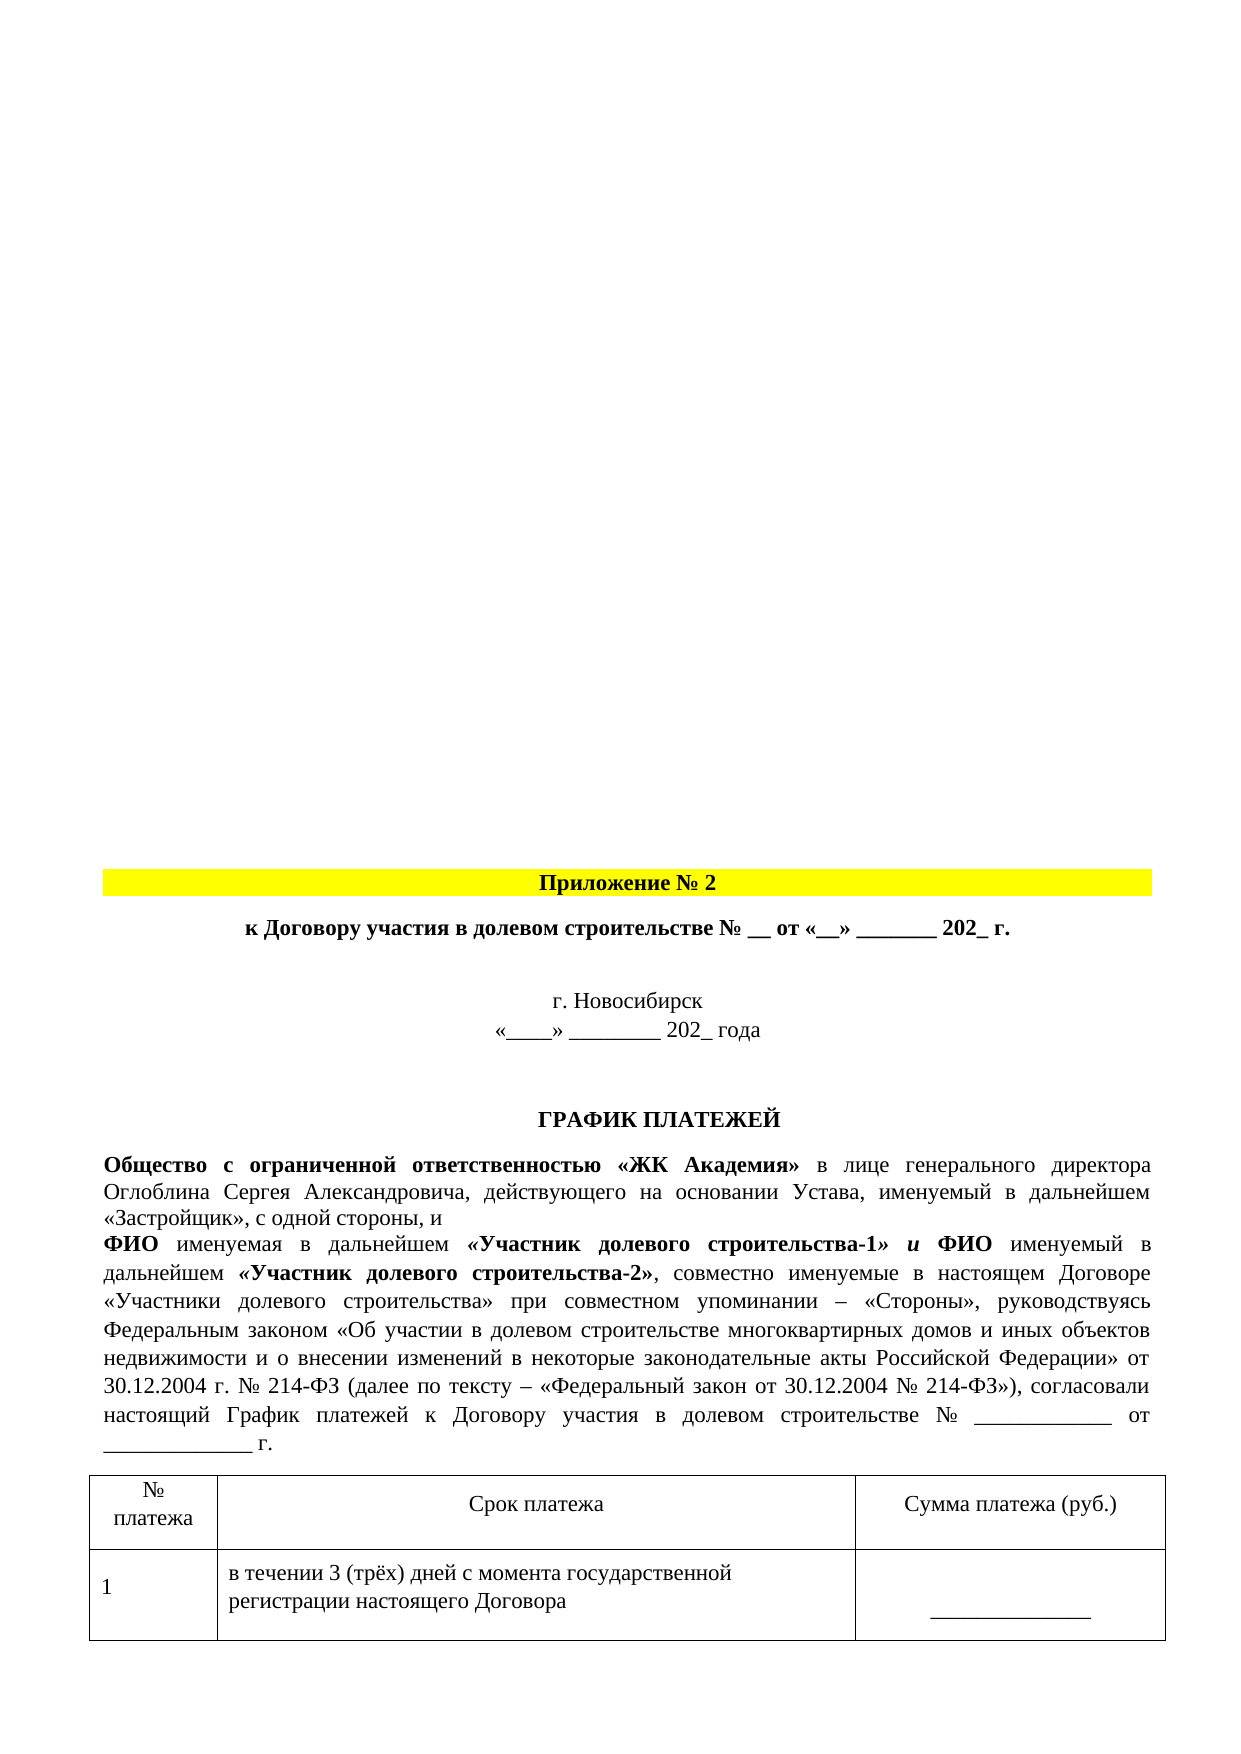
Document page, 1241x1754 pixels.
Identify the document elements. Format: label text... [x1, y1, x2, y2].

text Приложение № 2 [103, 869, 1152, 896]
text Общество с ограниченной ответственностью «ЖК Академия» в лице генерального директора Оглоблина Сергея Александровича, действующего на основании Устава, именуемый в дальнейшем «Застройщик», с одной стороны, и [103, 1151, 1152, 1230]
text ГРАФИК ПЛАТЕЖЕЙ [103, 1106, 1152, 1133]
text г. Новосибирск «____» ________ 202_ года [103, 988, 1152, 1042]
table_header Сумма платежа (руб.) [856, 1476, 1165, 1549]
table_header Срок платежа [218, 1476, 855, 1549]
table_header № платежа [90, 1476, 217, 1549]
title к Договору участия в долевом строительстве № __ от «__» _______ 202_ г. [103, 914, 1152, 941]
table_cell 1 [90, 1550, 217, 1640]
text ФИО именуемая в дальнейшем «Участник долевого строительства-1» и ФИО именуемый в дальнейшем «Участник долевого строительства-2», совместно именуемые в настоящем Договоре «Участники долевого строительства» при совместном упоминании – «Стороны», руководствуясь Федеральным законом «Об участии в долевом строительстве многоквартирных домов и иных объектов недвижимости и о внесении изменений в некоторые законодательные акты Российской Федерации» от 30.12.2004 г. № 214-ФЗ (далее по тексту – «Федеральный закон от 30.12.2004 № 214-ФЗ»), согласовали настоящий График платежей к Договору участия в долевом строительстве № ____________ от _____________ г. [103, 1230, 1152, 1456]
table_cell в течении 3 (трёх) дней с момента государственной регистрации настоящего Договора [218, 1550, 855, 1640]
table_cell ______________ [856, 1550, 1165, 1640]
